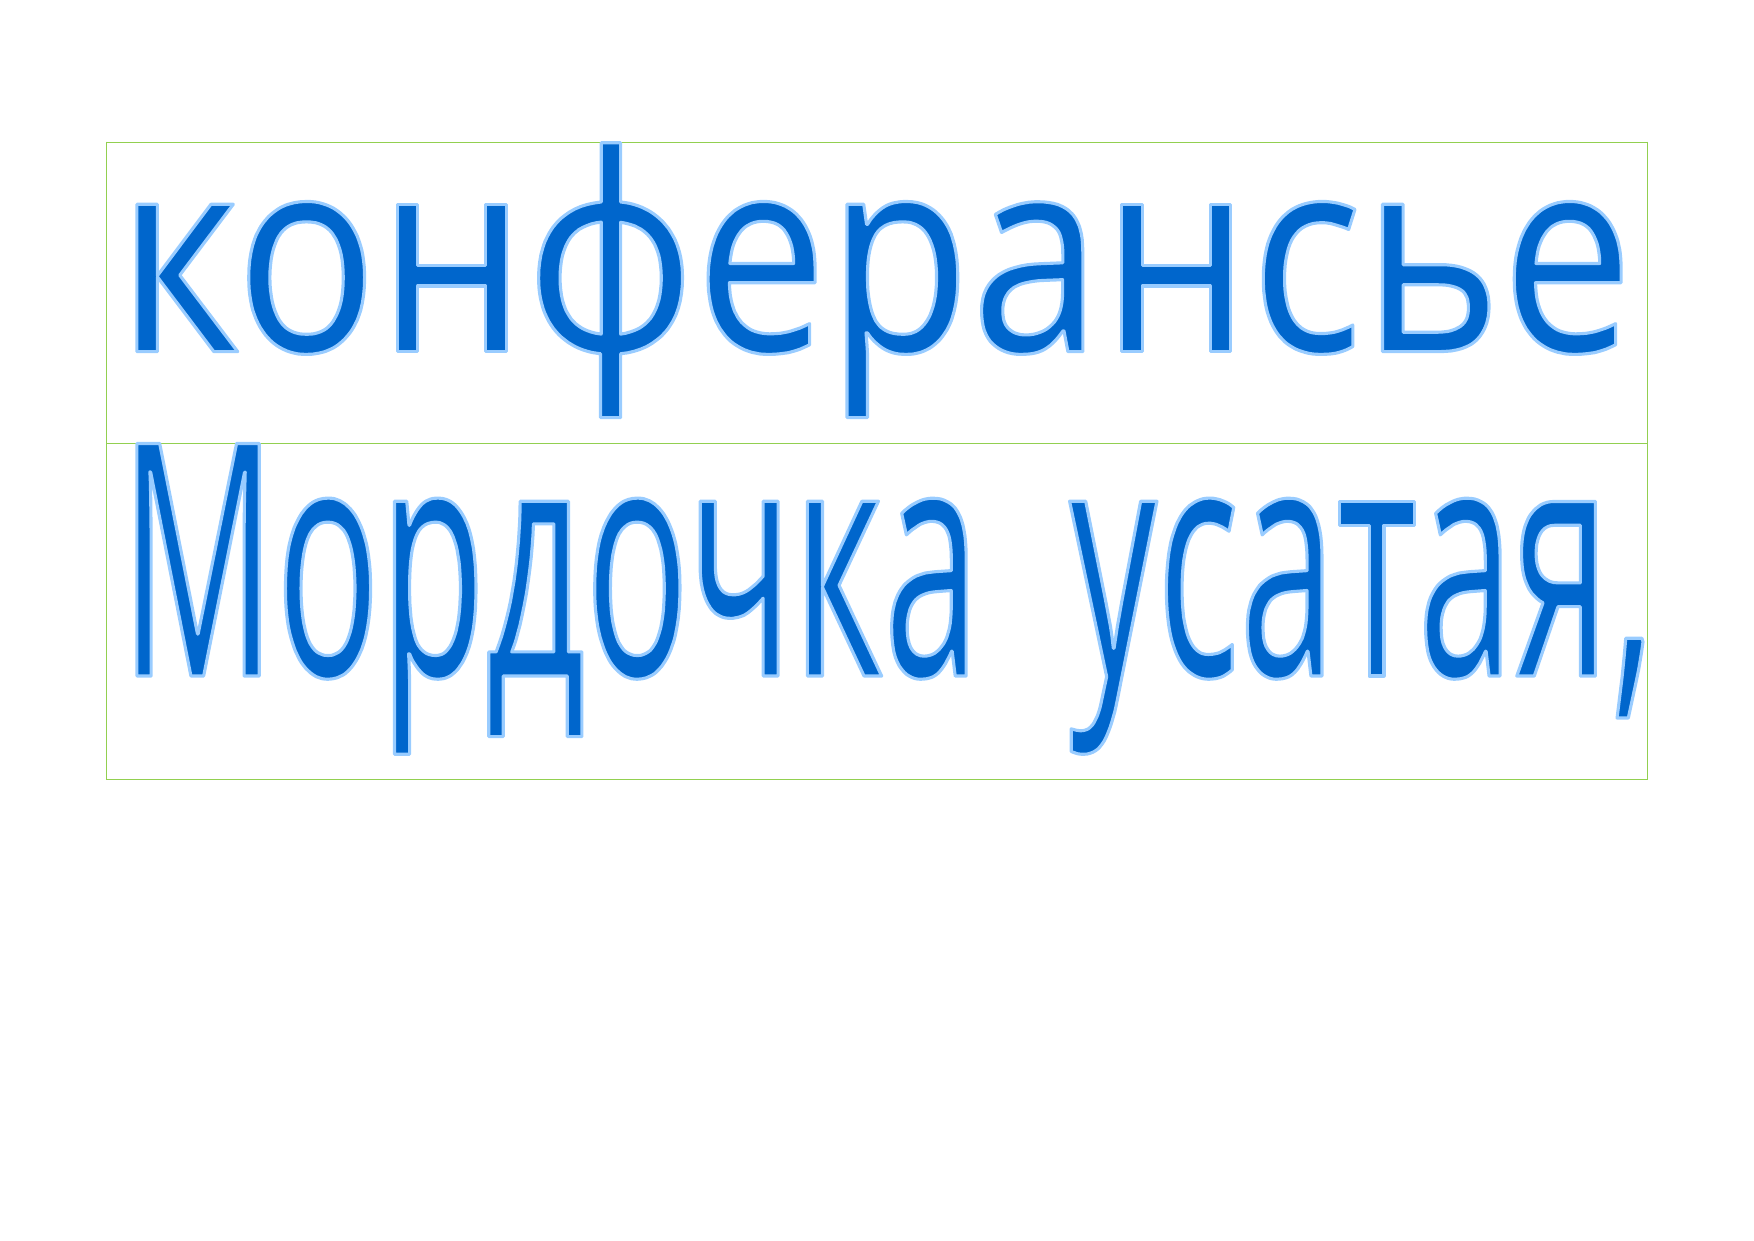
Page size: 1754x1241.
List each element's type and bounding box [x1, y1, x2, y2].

table_cell [107, 444, 1647, 779]
table_header [107, 143, 1647, 442]
